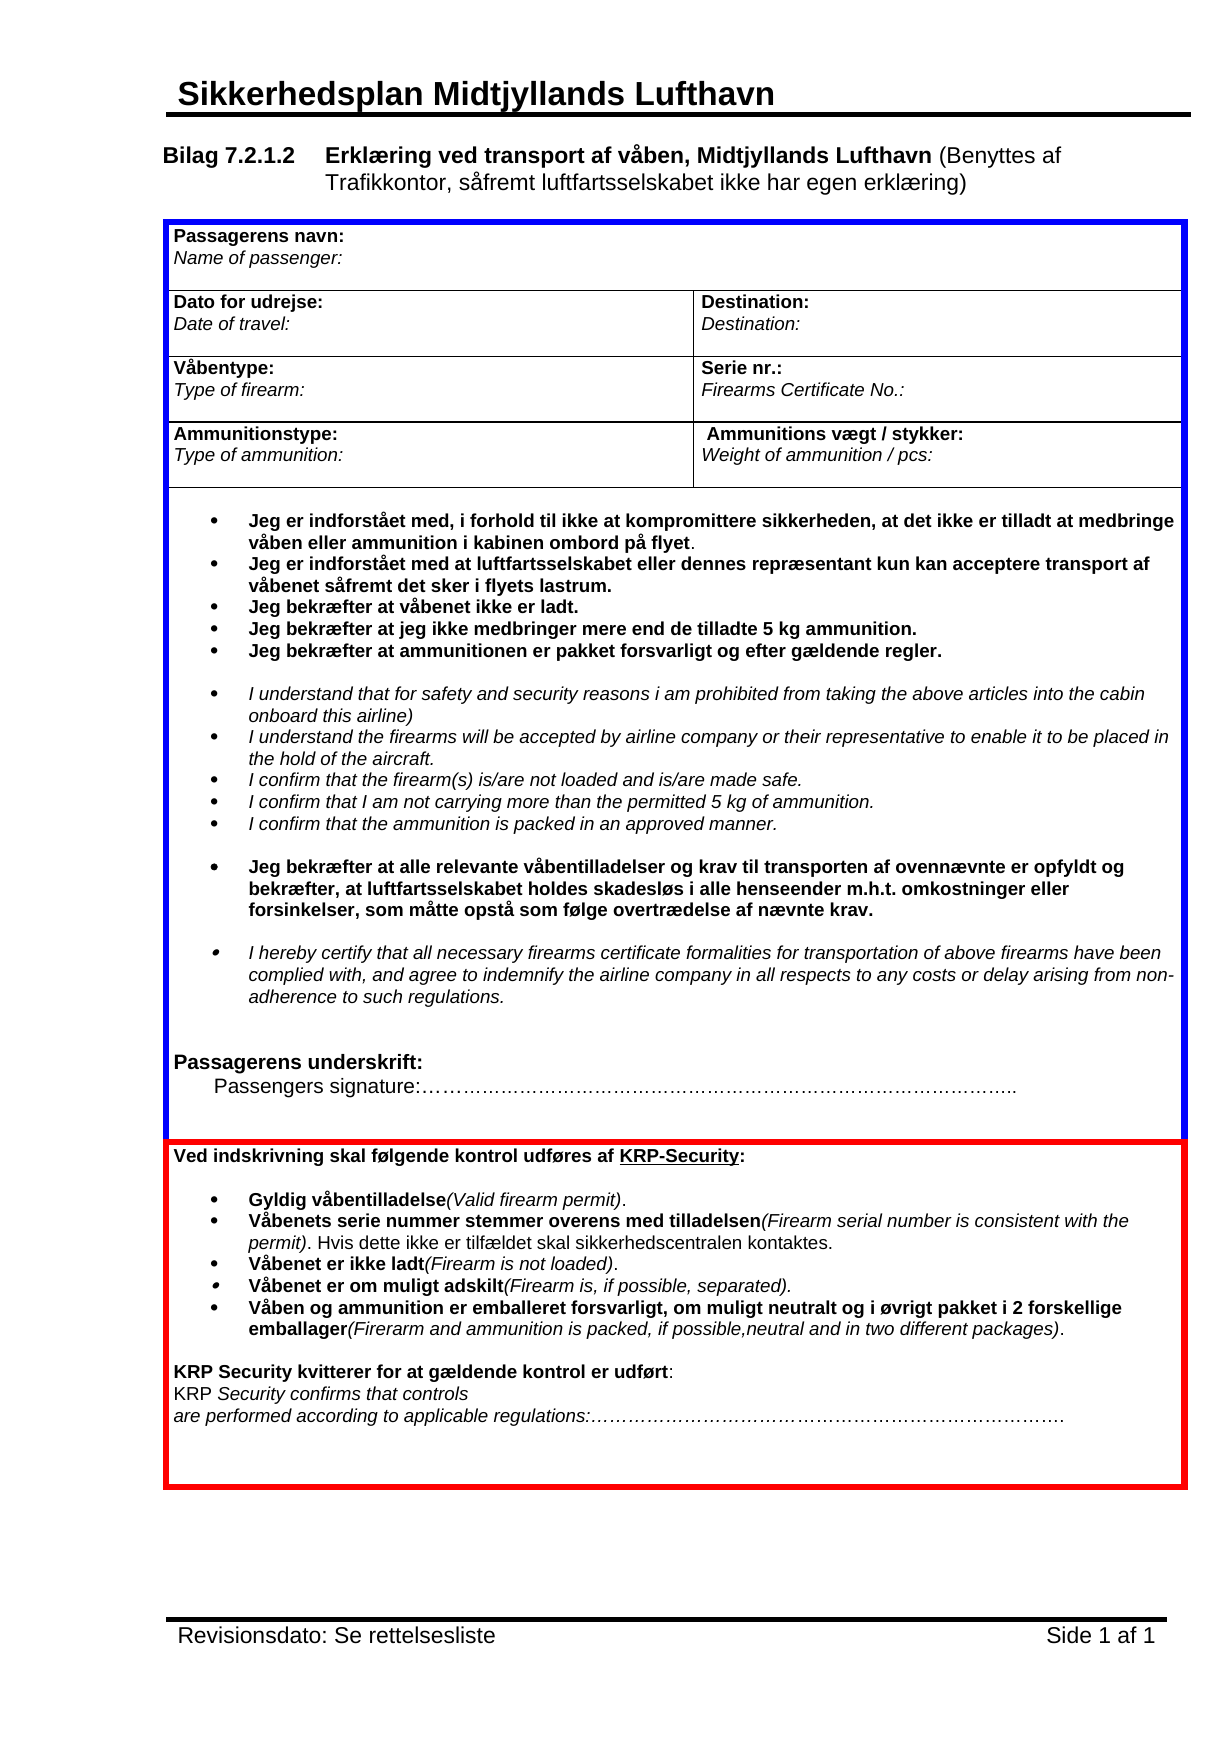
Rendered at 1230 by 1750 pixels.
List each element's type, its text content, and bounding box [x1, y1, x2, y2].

text Bilag 7.2.1.2 Erklæring ved transport af våben, Midtjyllands Lufthavn (Benyttes af Trafikkontor, såfremt luftfartsselskabet ikke har egen erklæring) [162, 142, 1171, 195]
table_cell Våbentype: Type of firearm: [169, 357, 693, 421]
table_cell Destination: Destination: [694, 291, 1181, 356]
table_cell Dato for udrejse: Date of travel: [169, 291, 693, 356]
table_cell Ammunitionstype: Type of ammunition: [169, 423, 693, 487]
table_cell Ved indskrivning skal følgende kontrol udføres af KRP-Security: Gyldig våbentilladelse(Valid firearm permit). Våbenets serie nummer stemmer overens med tilladelsen(Firearm serial number is consistent with the permit). Hvis dette ikke er tilfældet skal sikkerhedscentralen kontaktes. Våbenet er ikke ladt(Firearm is not loaded). Våbenet er om muligt adskilt(Firearm is, if possible, separated). Våben og ammunition er emballeret forsvarligt, om muligt neutralt og i øvrigt pakket i 2 forskellige emballager(Firerarm and ammunition is packed, if possible,neutral and in two different packages). KRP Security kvitterer for at gældende kontrol er udført: KRP Security confirms that controls are performed according to applicable regulations:…………………………………………………………………. [169, 1145, 1181, 1484]
table_header Passagerens navn: Name of passenger: [169, 225, 1181, 290]
table_cell Serie nr.: Firearms Certificate No.: [694, 357, 1181, 421]
table_cell Jeg er indforstået med, i forhold til ikke at kompromittere sikkerheden, at det ikke er tilladt at medbringe våben eller ammunition i kabinen ombord på flyet. Jeg er indforstået med at luftfartsselskabet eller dennes repræsentant kun kan acceptere transport af våbenet såfremt det sker i flyets lastrum. Jeg bekræfter at våbenet ikke er ladt. Jeg bekræfter at jeg ikke medbringer mere end de tilladte 5 kg ammunition. Jeg bekræfter at ammunitionen er pakket forsvarligt og efter gældende regler. I understand that for safety and security reasons i am prohibited from taking the above articles into the cabin onboard this airline) I understand the firearms will be accepted by airline company or their representative to enable it to be placed in the hold of the aircraft. I confirm that the firearm(s) is/are not loaded and is/are made safe. I confirm that I am not carrying more than the permitted 5 kg of ammunition. I confirm that the ammunition is packed in an approved manner. Jeg bekræfter at alle relevante våbentilladelser og krav til transporten af ovennævnte er opfyldt og bekræfter, at luftfartsselskabet holdes skadesløs i alle henseender m.h.t. omkostninger eller forsinkelser, som måtte opstå som følge overtrædelse af nævnte krav. I hereby certify that all necessary firearms certificate formalities for transportation of above firearms have been complied with, and agree to indemnify the airline company in all respects to any costs or delay arising from non-adherence to such regulations. Passagerens underskrift: Passengers signature:………………………………………………………………………………….. [169, 488, 1181, 1139]
table_cell Ammunitions vægt / stykker: Weight of ammunition / pcs: [694, 423, 1181, 487]
